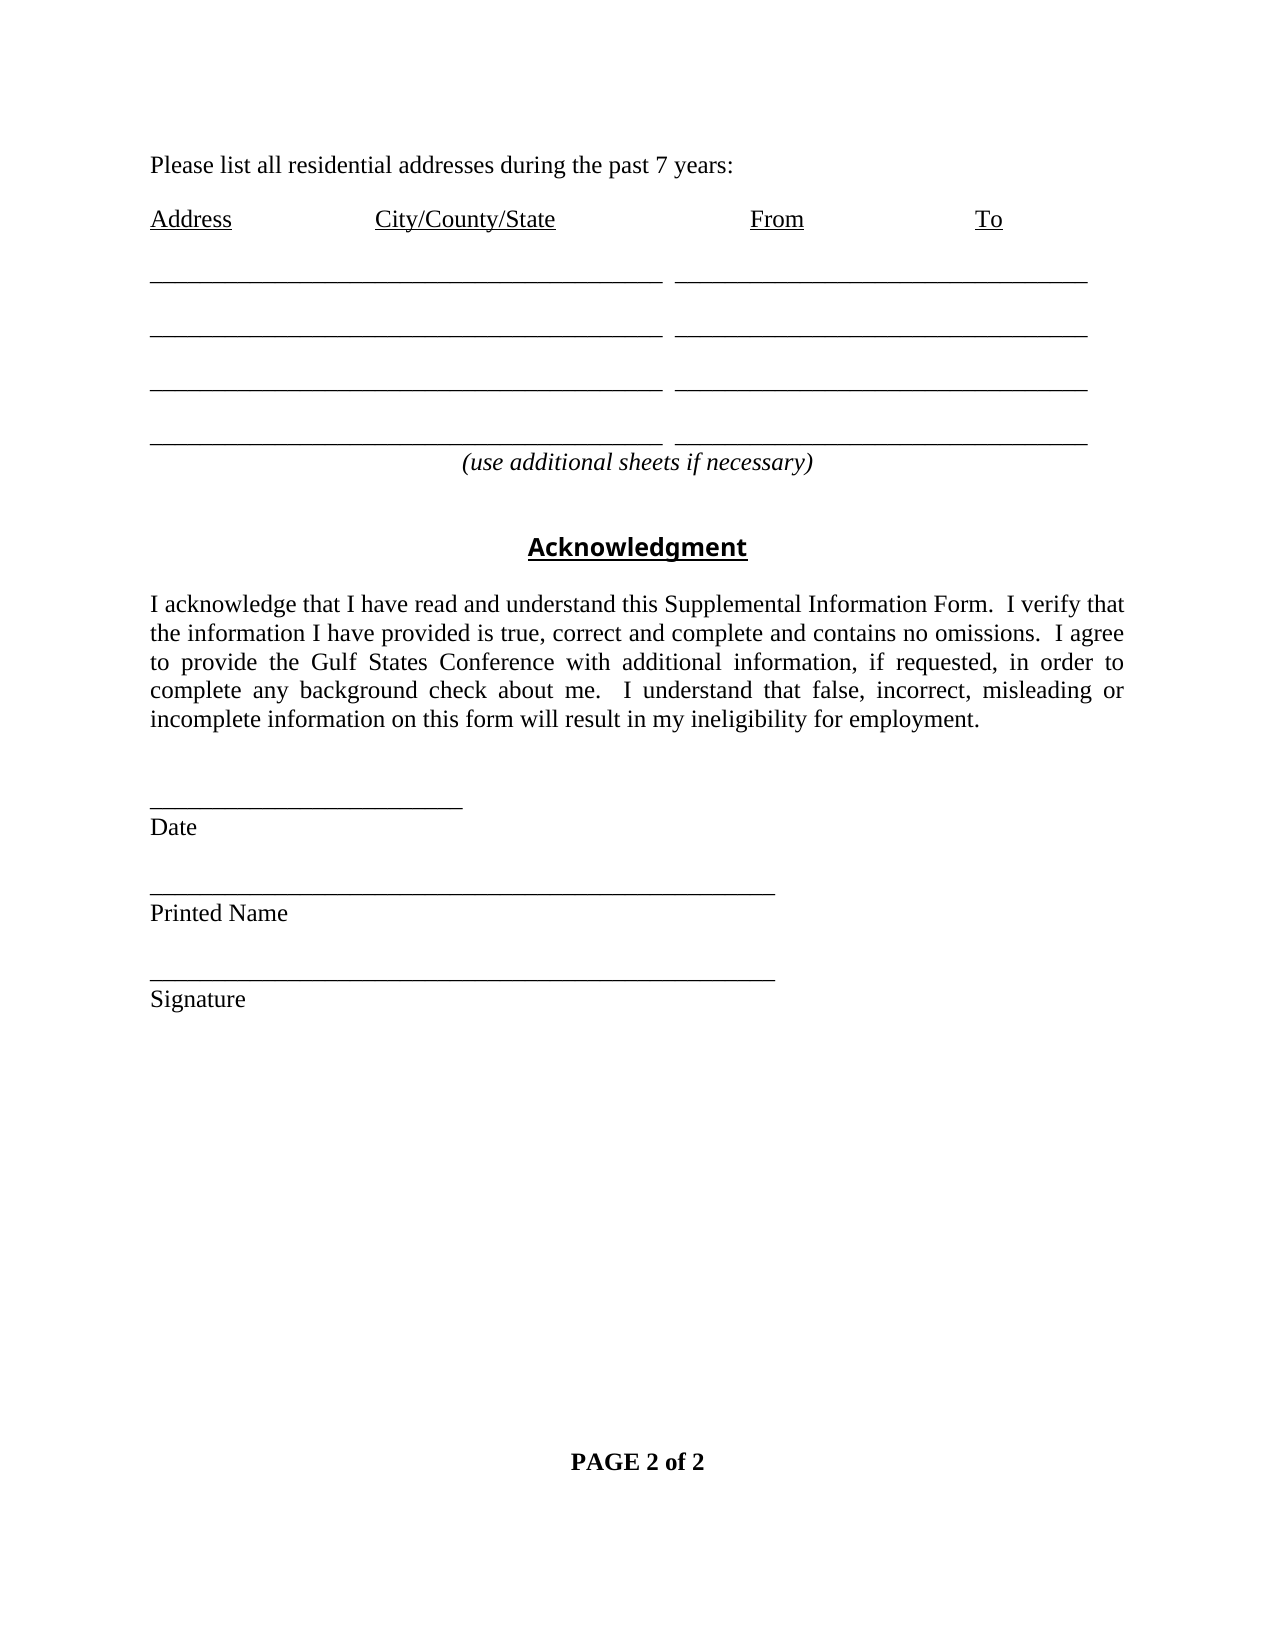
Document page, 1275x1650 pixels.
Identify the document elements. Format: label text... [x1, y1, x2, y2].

text _________________________________________ _________________________________ [150, 365, 1125, 394]
text Acknowledgment [150, 530, 1125, 564]
text Please list all residential addresses during the past 7 years: [150, 150, 1125, 179]
text I acknowledge that I have read and understand this Supplemental Information Form. I verify that the information I have provided is true, correct and complete and contains no omissions. I agree to provide the Gulf States Conference with additional information, if requested, in order to complete any background check about me. I understand that false, incorrect, misleading or incomplete information on this form will result in my ineligibility for employment. [150, 589, 1125, 733]
text Address City/County/State From To [150, 204, 1125, 232]
text _________________________________________ _________________________________ [150, 257, 1125, 286]
text _________________________________________ _________________________________ [150, 419, 1125, 447]
text (use additional sheets if necessary) [150, 447, 1125, 476]
text _________________________________________ _________________________________ [150, 311, 1125, 340]
text _________________________ Date __________________________________________________ Printed Name __________________________________________________ Signature [150, 783, 1125, 1013]
text PAGE 2 of 2 [150, 1447, 1125, 1475]
